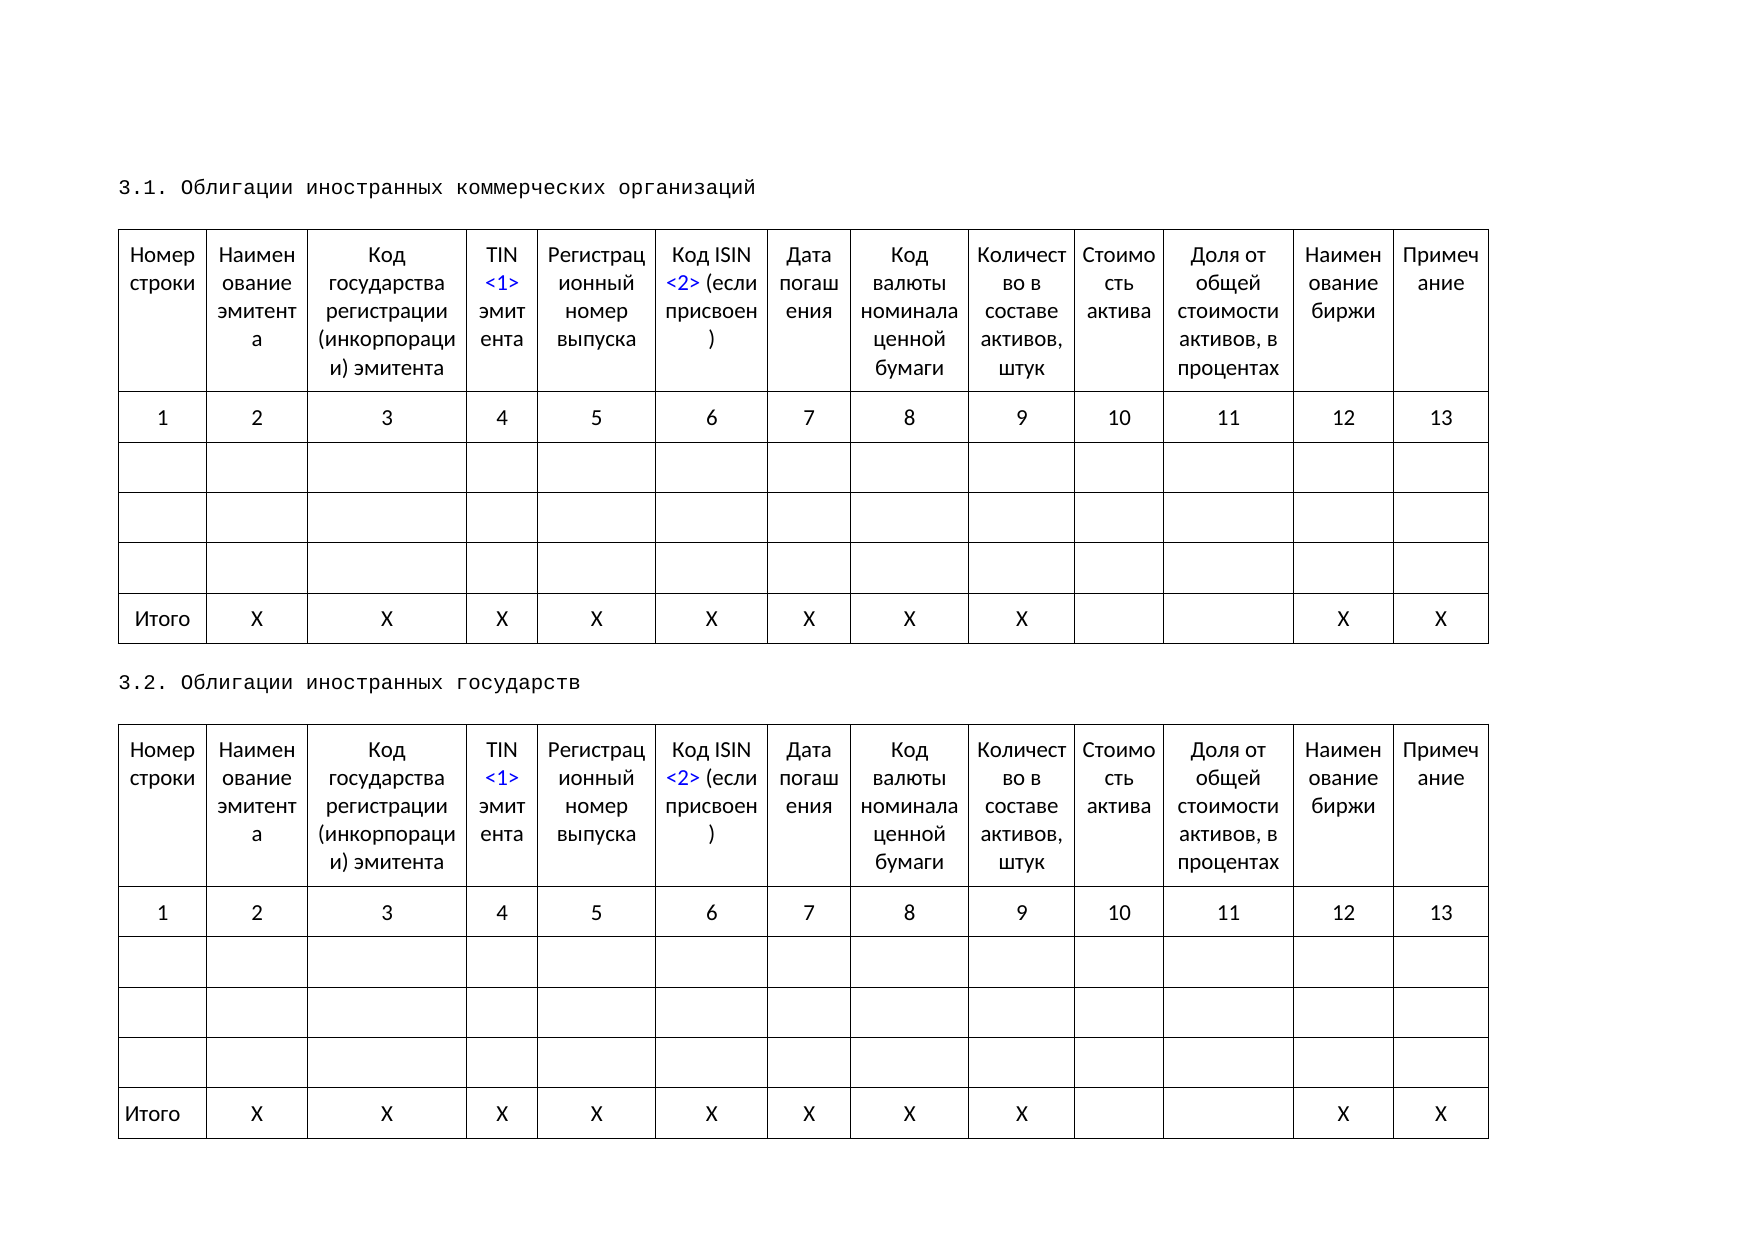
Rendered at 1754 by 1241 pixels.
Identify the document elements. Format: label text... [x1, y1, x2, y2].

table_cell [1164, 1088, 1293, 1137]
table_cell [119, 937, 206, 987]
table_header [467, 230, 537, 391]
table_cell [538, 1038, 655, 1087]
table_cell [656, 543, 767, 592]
text 3.2. Облигации иностранных государств [118, 672, 1636, 696]
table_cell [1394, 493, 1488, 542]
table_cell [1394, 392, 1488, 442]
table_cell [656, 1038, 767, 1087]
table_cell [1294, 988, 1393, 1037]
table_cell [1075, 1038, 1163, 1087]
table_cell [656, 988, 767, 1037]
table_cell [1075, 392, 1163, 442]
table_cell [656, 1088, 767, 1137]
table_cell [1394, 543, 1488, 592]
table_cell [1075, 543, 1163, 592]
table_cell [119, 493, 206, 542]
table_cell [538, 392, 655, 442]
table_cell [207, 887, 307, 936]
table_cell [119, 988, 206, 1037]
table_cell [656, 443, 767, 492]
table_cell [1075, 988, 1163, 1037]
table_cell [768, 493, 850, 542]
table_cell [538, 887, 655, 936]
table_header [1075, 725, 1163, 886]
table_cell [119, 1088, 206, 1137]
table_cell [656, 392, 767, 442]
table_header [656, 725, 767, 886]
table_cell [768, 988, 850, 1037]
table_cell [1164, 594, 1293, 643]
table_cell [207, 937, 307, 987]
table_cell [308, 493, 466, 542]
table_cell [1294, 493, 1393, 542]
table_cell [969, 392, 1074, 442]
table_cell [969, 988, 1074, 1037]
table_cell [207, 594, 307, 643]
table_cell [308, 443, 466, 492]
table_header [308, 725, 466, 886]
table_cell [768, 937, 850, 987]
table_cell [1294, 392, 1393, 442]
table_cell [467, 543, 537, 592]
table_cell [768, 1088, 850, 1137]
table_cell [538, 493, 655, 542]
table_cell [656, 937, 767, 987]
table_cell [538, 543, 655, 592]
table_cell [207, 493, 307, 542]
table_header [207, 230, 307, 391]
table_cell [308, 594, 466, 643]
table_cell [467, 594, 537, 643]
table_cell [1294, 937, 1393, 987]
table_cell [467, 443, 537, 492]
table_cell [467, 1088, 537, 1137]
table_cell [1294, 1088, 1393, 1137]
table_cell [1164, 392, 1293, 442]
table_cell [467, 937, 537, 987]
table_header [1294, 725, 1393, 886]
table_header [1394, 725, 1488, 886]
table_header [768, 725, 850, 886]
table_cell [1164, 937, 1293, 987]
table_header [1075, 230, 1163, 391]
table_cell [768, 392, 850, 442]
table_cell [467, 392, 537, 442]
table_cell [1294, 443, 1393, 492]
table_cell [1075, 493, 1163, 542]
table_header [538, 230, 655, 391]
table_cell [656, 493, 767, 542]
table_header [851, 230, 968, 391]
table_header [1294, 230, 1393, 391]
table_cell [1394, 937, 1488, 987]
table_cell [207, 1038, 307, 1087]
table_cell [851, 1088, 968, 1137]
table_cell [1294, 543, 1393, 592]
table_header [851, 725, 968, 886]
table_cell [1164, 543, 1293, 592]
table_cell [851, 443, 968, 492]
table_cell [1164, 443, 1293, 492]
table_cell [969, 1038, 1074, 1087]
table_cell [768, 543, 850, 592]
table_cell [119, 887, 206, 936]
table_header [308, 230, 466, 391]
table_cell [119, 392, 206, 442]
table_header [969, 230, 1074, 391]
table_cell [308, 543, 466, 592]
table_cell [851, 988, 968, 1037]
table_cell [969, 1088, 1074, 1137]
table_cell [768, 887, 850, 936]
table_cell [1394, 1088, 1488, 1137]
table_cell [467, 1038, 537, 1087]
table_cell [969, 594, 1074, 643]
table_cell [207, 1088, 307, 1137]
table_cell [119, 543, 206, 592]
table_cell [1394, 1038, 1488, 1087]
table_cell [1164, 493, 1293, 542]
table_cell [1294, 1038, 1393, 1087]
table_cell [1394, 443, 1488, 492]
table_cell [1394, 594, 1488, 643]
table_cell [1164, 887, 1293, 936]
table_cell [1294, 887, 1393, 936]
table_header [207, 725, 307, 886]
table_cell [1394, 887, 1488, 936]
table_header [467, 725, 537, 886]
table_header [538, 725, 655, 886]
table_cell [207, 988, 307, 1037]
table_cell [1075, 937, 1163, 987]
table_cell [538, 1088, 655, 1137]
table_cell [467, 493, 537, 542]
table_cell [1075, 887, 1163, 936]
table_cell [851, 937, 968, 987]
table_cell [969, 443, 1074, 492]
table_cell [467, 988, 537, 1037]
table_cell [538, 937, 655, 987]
text 3.1. Облигации иностранных коммерческих организаций [118, 177, 1636, 201]
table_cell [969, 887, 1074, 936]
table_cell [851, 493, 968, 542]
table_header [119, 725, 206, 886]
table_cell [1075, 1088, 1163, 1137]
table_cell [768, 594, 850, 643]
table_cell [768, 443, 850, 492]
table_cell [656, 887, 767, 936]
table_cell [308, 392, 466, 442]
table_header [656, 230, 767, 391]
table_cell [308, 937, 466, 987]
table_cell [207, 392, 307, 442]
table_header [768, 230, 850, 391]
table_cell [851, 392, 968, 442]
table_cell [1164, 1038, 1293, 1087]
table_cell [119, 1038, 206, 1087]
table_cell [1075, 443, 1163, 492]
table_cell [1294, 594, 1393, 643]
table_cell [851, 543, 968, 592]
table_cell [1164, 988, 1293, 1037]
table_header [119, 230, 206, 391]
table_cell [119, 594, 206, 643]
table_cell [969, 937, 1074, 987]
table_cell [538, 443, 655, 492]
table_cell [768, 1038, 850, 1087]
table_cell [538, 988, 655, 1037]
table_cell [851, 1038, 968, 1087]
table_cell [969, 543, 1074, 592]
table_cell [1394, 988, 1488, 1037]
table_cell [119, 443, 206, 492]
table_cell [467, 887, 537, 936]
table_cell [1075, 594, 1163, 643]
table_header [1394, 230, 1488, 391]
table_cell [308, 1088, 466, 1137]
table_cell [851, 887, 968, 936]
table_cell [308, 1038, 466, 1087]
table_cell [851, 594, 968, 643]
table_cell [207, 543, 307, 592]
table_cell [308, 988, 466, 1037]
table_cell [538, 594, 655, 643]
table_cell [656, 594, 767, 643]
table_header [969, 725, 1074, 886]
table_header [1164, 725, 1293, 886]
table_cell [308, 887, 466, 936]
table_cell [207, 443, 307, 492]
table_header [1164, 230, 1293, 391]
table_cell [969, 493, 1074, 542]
